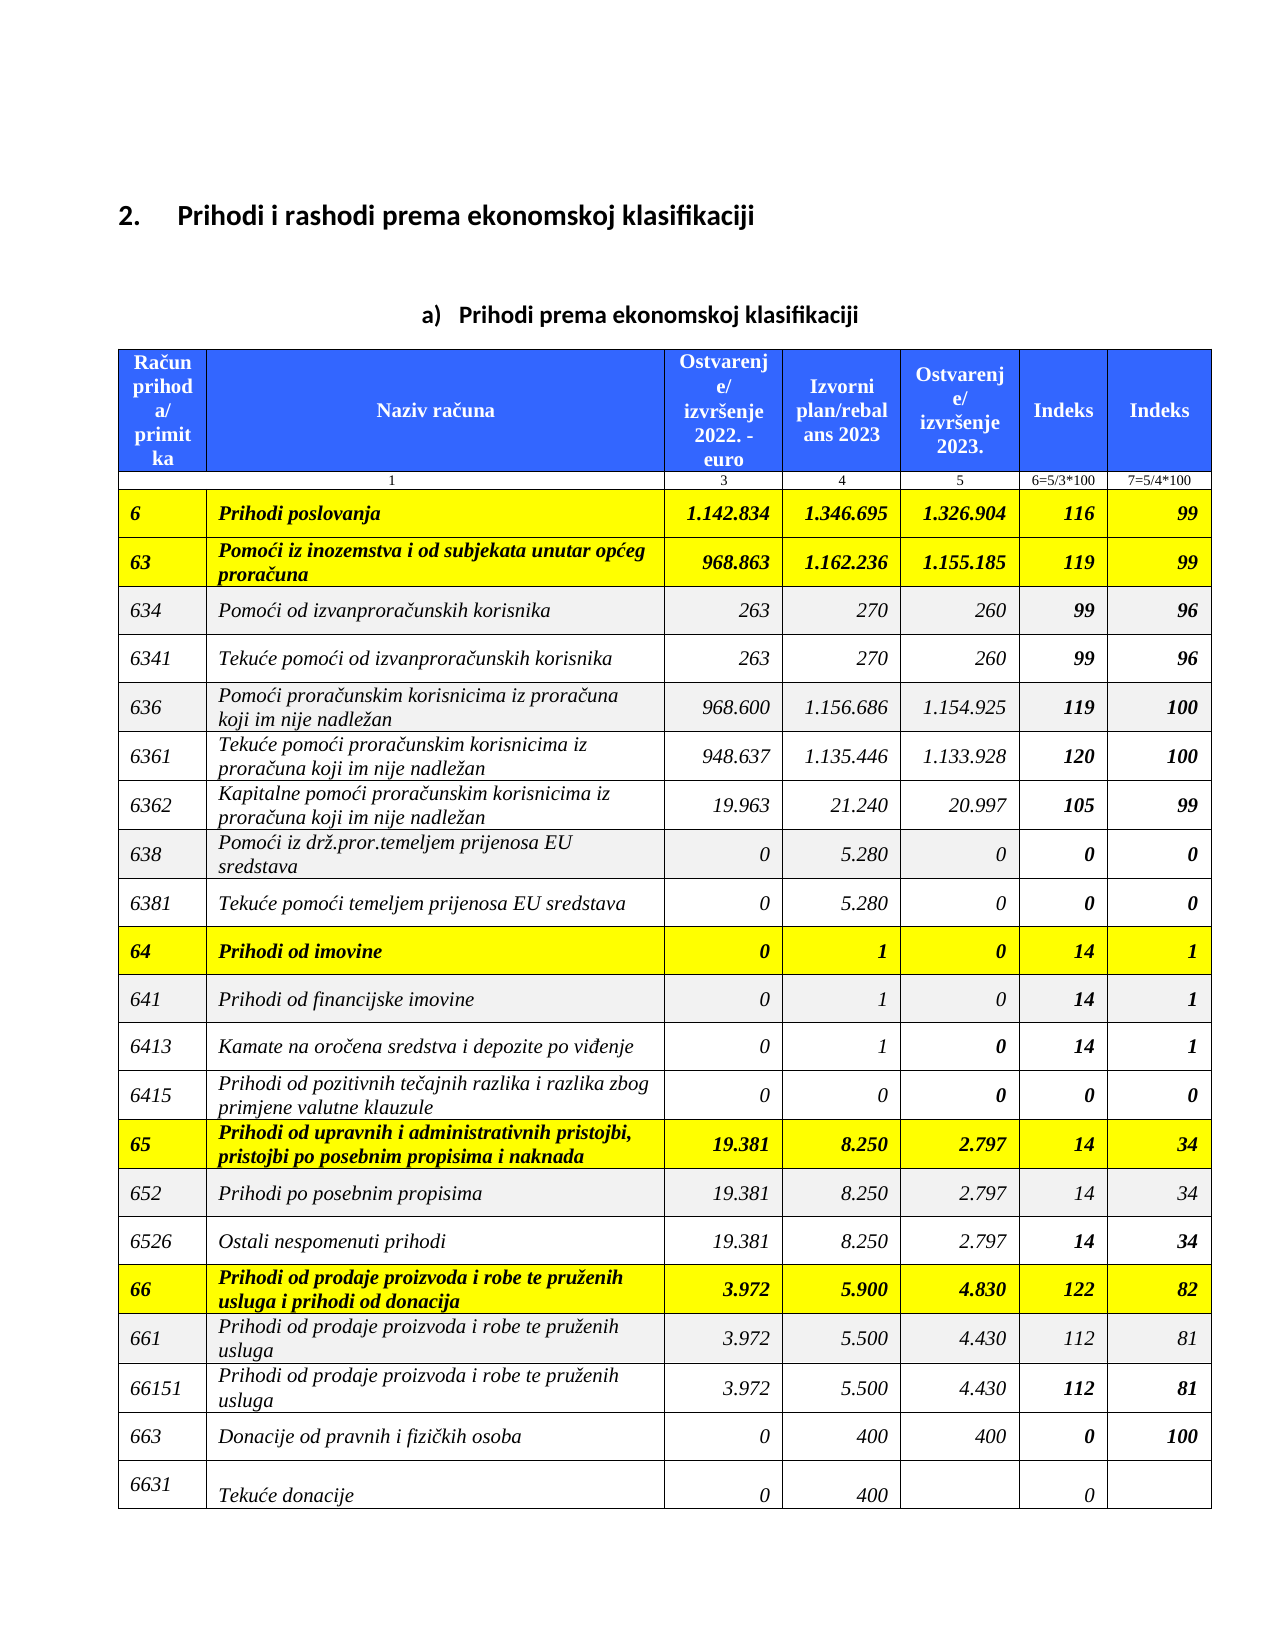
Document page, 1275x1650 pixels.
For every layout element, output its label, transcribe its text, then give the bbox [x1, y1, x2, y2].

table_header Ostvarenje/ [665, 350, 782, 398]
table_cell 1 [119, 472, 664, 489]
table_cell 0 [1020, 1461, 1107, 1507]
table_cell 19.381 [665, 1169, 782, 1216]
table_cell 1.156.686 [783, 683, 900, 731]
table_cell 14 [1020, 1120, 1107, 1168]
table_cell 661 [119, 1314, 206, 1362]
table_cell 34 [1108, 1169, 1211, 1216]
table_cell 0 [901, 879, 1019, 926]
table_cell 270 [783, 635, 900, 682]
table_cell 400 [901, 1413, 1019, 1459]
table_cell 1 [1108, 1023, 1211, 1070]
table_cell 3.972 [665, 1364, 782, 1412]
table_cell 0 [1108, 830, 1211, 878]
table_cell 99 [1020, 635, 1107, 682]
table_cell Tekuće pomoći temeljem prijenosa EU sredstava [207, 879, 664, 926]
table_cell 112 [1020, 1364, 1107, 1412]
table_cell 8.250 [783, 1217, 900, 1264]
table_cell 21.240 [783, 781, 900, 829]
table_cell 34 [1108, 1217, 1211, 1264]
list Prihodi i rashodi prema ekonomskoj klasifikaciji [118, 197, 1125, 232]
table_cell Prihodi od prodaje proizvoda i robe te pruženih usluga [207, 1314, 664, 1362]
table_cell 6413 [119, 1023, 206, 1070]
table_cell Ostali nespomenuti prihodi [207, 1217, 664, 1264]
table_cell Donacije od pravnih i fizičkih osoba [207, 1413, 664, 1459]
table_cell 948.637 [665, 732, 782, 780]
table_cell 2.797 [901, 1120, 1019, 1168]
table_cell 0 [901, 927, 1019, 974]
table_cell 1.154.925 [901, 683, 1019, 731]
table_cell 4.830 [901, 1265, 1019, 1313]
table_cell 6415 [119, 1071, 206, 1119]
table_cell 638 [119, 830, 206, 878]
table_cell 5 [901, 472, 1019, 489]
table_cell Prihodi od pozitivnih tečajnih razlika i razlika zbog primjene valutne klauzule [207, 1071, 664, 1119]
table_cell 0 [665, 1071, 782, 1119]
table_cell 8.250 [783, 1169, 900, 1216]
table_cell 2.797 [901, 1169, 1019, 1216]
table_cell 4.430 [901, 1364, 1019, 1412]
table_cell 2.797 [901, 1217, 1019, 1264]
table_cell 4 [783, 472, 900, 489]
table_cell 1.135.446 [783, 732, 900, 780]
table_header Račun prihoda/ primitka [119, 350, 206, 471]
table_cell 0 [665, 1023, 782, 1070]
table_cell 119 [1020, 683, 1107, 731]
table_header Indeks [1108, 350, 1211, 471]
table_cell 116 [1020, 490, 1107, 537]
table_cell 652 [119, 1169, 206, 1216]
table_cell 6=5/3*100 [1020, 472, 1107, 489]
table_cell 641 [119, 975, 206, 1022]
table_cell 0 [665, 1413, 782, 1459]
table_cell 0 [901, 830, 1019, 878]
table_cell 99 [1108, 781, 1211, 829]
table_cell Kamate na oročena sredstva i depozite po viđenje [207, 1023, 664, 1070]
table_cell Tekuće pomoći proračunskim korisnicima iz proračuna koji im nije nadležan [207, 732, 664, 780]
table_cell 0 [665, 975, 782, 1022]
table_cell 6341 [119, 635, 206, 682]
table_cell 96 [1108, 635, 1211, 682]
table_cell 663 [119, 1413, 206, 1459]
table_cell 6381 [119, 879, 206, 926]
table_cell 3 [665, 472, 782, 489]
table_cell 66151 [119, 1364, 206, 1412]
table_cell 1.346.695 [783, 490, 900, 537]
table_cell 100 [1108, 1413, 1211, 1459]
table_cell izvršenje 2022. -euro [665, 398, 782, 471]
table_cell 6362 [119, 781, 206, 829]
table_cell 112 [1020, 1314, 1107, 1362]
table_cell 14 [1020, 975, 1107, 1022]
table_cell 400 [783, 1461, 900, 1507]
table_cell 19.381 [665, 1217, 782, 1264]
table_cell 66 [119, 1265, 206, 1313]
table_cell Prihodi od prodaje proizvoda i robe te pruženih usluga [207, 1364, 664, 1412]
list Prihodi prema ekonomskoj klasifikaciji [156, 299, 1125, 329]
table_cell 99 [1108, 490, 1211, 537]
table_cell 3.972 [665, 1265, 782, 1313]
table_cell 1.155.185 [901, 538, 1019, 586]
table_cell 1 [783, 1023, 900, 1070]
table_cell 0 [901, 1023, 1019, 1070]
table_cell 119 [1020, 538, 1107, 586]
table_cell 0 [783, 1071, 900, 1119]
table_cell Prihodi od imovine [207, 927, 664, 974]
table_header Naziv računa [207, 350, 664, 471]
table_cell 0 [1020, 1071, 1107, 1119]
table_cell 5.500 [783, 1364, 900, 1412]
table_cell Prihodi od prodaje proizvoda i robe te pruženih usluga i prihodi od donacija [207, 1265, 664, 1313]
table_cell 7=5/4*100 [1108, 472, 1211, 489]
table_cell 34 [1108, 1120, 1211, 1168]
table_cell 5.280 [783, 879, 900, 926]
table_cell 400 [783, 1413, 900, 1459]
table_cell 260 [901, 635, 1019, 682]
table_cell 5.280 [783, 830, 900, 878]
table_cell 14 [1020, 1169, 1107, 1216]
table_cell 0 [1020, 830, 1107, 878]
table_cell Prihodi od financijske imovine [207, 975, 664, 1022]
table_cell 14 [1020, 1217, 1107, 1264]
table_cell Tekuće donacije [207, 1461, 664, 1507]
table_cell 82 [1108, 1265, 1211, 1313]
table_cell Pomoći od izvanproračunskih korisnika [207, 587, 664, 634]
table_cell 81 [1108, 1364, 1211, 1412]
table_cell 0 [665, 927, 782, 974]
table_cell 14 [1020, 1023, 1107, 1070]
table_cell 6361 [119, 732, 206, 780]
table_cell [901, 1461, 1019, 1507]
table_cell 19.963 [665, 781, 782, 829]
table_cell Pomoći proračunskim korisnicima iz proračuna koji im nije nadležan [207, 683, 664, 731]
table_cell 81 [1108, 1314, 1211, 1362]
table_cell 1 [1108, 927, 1211, 974]
table_cell 99 [1020, 587, 1107, 634]
table_cell 263 [665, 635, 782, 682]
table_header Izvorni plan/rebalans 2023 [783, 350, 900, 471]
table_cell [1108, 1461, 1211, 1507]
table_cell 96 [1108, 587, 1211, 634]
table_cell 0 [665, 879, 782, 926]
table_cell 64 [119, 927, 206, 974]
table_cell 63 [119, 538, 206, 586]
table_cell 1 [783, 927, 900, 974]
table_header Indeks [1020, 350, 1107, 471]
table_cell 0 [901, 975, 1019, 1022]
table_cell Prihodi po posebnim propisima [207, 1169, 664, 1216]
table_cell Prihodi od upravnih i administrativnih pristojbi, pristojbi po posebnim propisima i naknada [207, 1120, 664, 1168]
table_cell Kapitalne pomoći proračunskim korisnicima iz proračuna koji im nije nadležan [207, 781, 664, 829]
table_cell 99 [1108, 538, 1211, 586]
table_cell 5.900 [783, 1265, 900, 1313]
table_cell 634 [119, 587, 206, 634]
table_cell 260 [901, 587, 1019, 634]
table_cell 0 [1020, 1413, 1107, 1459]
table_cell 14 [1020, 927, 1107, 974]
table_cell 100 [1108, 683, 1211, 731]
table_cell 120 [1020, 732, 1107, 780]
table_cell 1.142.834 [665, 490, 782, 537]
table_cell 5.500 [783, 1314, 900, 1362]
table_cell Tekuće pomoći od izvanproračunskih korisnika [207, 635, 664, 682]
table_cell 0 [1108, 1071, 1211, 1119]
table_cell 65 [119, 1120, 206, 1168]
table_cell 270 [783, 587, 900, 634]
table_cell Pomoći iz drž.pror.temeljem prijenosa EU sredstava [207, 830, 664, 878]
table_cell 20.997 [901, 781, 1019, 829]
table_cell 0 [665, 830, 782, 878]
table_cell 100 [1108, 732, 1211, 780]
table_cell 1.162.236 [783, 538, 900, 586]
table_cell 968.600 [665, 683, 782, 731]
table_cell 1.133.928 [901, 732, 1019, 780]
table_cell 122 [1020, 1265, 1107, 1313]
table_cell 8.250 [783, 1120, 900, 1168]
table_cell 0 [665, 1461, 782, 1507]
table_cell 0 [1020, 879, 1107, 926]
table_cell 968.863 [665, 538, 782, 586]
table_cell 1 [783, 975, 900, 1022]
table_cell 4.430 [901, 1314, 1019, 1362]
table_cell 6526 [119, 1217, 206, 1264]
table_cell 6 [119, 490, 206, 537]
table_cell 3.972 [665, 1314, 782, 1362]
table_cell 0 [901, 1071, 1019, 1119]
table_cell 0 [1108, 879, 1211, 926]
table_cell 105 [1020, 781, 1107, 829]
table_cell 1.326.904 [901, 490, 1019, 537]
table_header Ostvarenje/ izvršenje 2023. [901, 350, 1019, 471]
table_cell 19.381 [665, 1120, 782, 1168]
table_cell 6631 [119, 1461, 206, 1507]
table_cell Pomoći iz inozemstva i od subjekata unutar općeg proračuna [207, 538, 664, 586]
table_cell Prihodi poslovanja [207, 490, 664, 537]
table_cell 263 [665, 587, 782, 634]
table_cell 636 [119, 683, 206, 731]
table_cell 1 [1108, 975, 1211, 1022]
